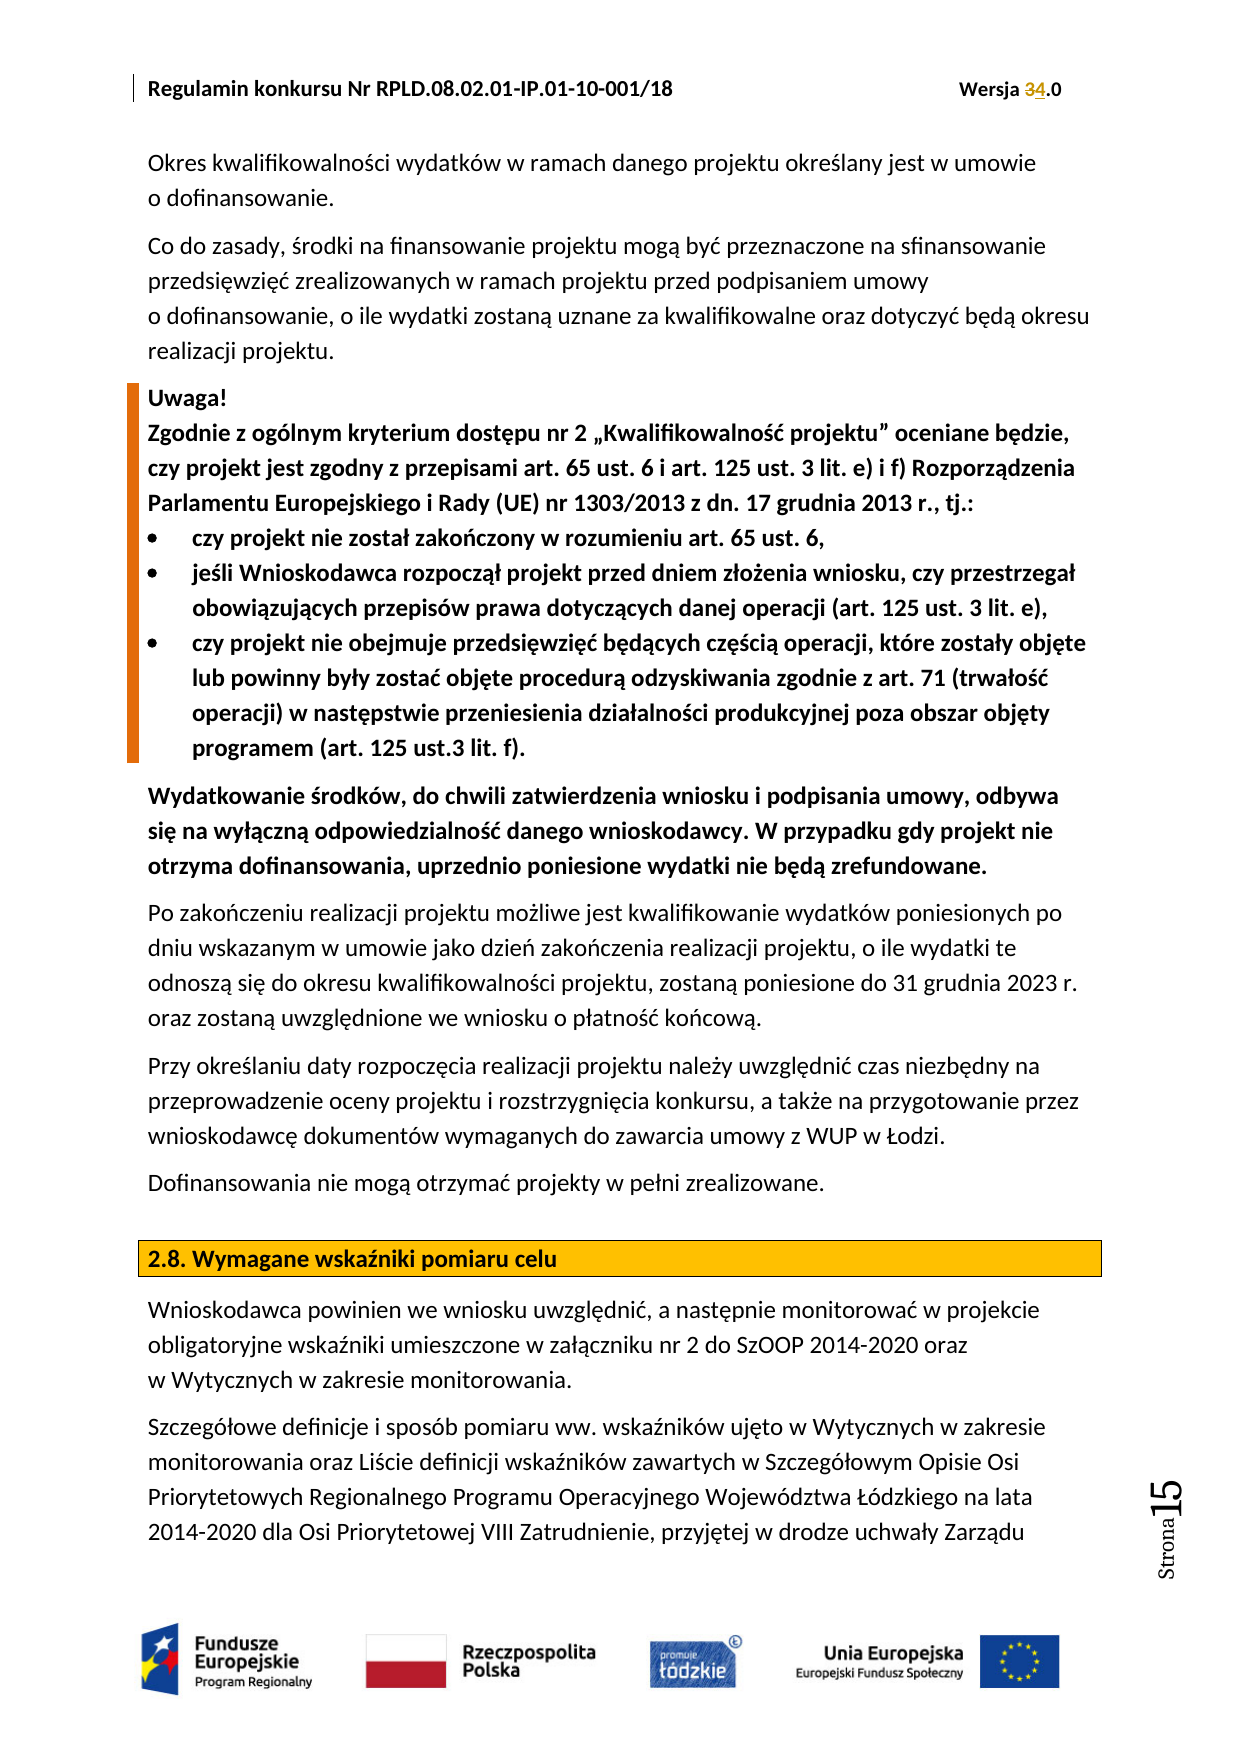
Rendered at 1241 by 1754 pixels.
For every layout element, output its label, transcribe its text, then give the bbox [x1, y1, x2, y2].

text Co do zasady, środki na finansowanie projektu mogą być przeznaczone na sfinansowanie przedsięwzięć zrealizowanych w ramach projektu przed podpisaniem umowy o dofinansowanie, o ile wydatki zostaną uznane za kwalifikowalne oraz dotyczyć będą okresu realizacji projektu. [148, 230, 1093, 366]
text Dofinansowania nie mogą otrzymać projekty w pełni zrealizowane. [148, 1168, 1093, 1198]
text Po zakończeniu realizacji projektu możliwe jest kwalifikowanie wydatków poniesionych po dniu wskazanym w umowie jako dzień zakończenia realizacji projektu, o ile wydatki te odnoszą się do okresu kwalifikowalności projektu, zostaną poniesione do 31 grudnia 2023 r. oraz zostaną uwzględnione we wniosku o płatność końcową. [148, 898, 1093, 1033]
list czy projekt nie obejmuje przedsięwzięć będących częścią operacji, które zostały objęte lub powinny były zostać objęte procedurą odzyskiwania zgodnie z art. 71 (trwałość operacji) w następstwie przeniesienia działalności produkcyjnej poza obszar objęty programem (art. 125 ust.3 lit. f). [139, 628, 1093, 763]
text Wnioskodawca powinien we wniosku uwzględnić, a następnie monitorować w projekcie obligatoryjne wskaźniki umieszczone w załączniku nr 2 do SzOOP 2014-2020 oraz w Wytycznych w zakresie monitorowania. [148, 1294, 1093, 1394]
picture [53, 1561, 1105, 1751]
list jeśli Wnioskodawca rozpoczął projekt przed dniem złożenia wniosku, czy przestrzegał obowiązujących przepisów prawa dotyczących danej operacji (art. 125 ust. 3 lit. e), [139, 558, 1093, 623]
text Uwaga! [139, 383, 1093, 413]
text Zgodnie z ogólnym kryterium dostępu nr 2 „Kwalifikowalność projektu” oceniane będzie, czy projekt jest zgodny z przepisami art. 65 ust. 6 i art. 125 ust. 3 lit. e) i f) Rozporządzenia Parlamentu Europejskiego i Rady (UE) nr 1303/2013 z dn. 17 grudnia 2013 r., tj.: [139, 418, 1093, 518]
text Przy określaniu daty rozpoczęcia realizacji projektu należy uwzględnić czas niezbędny na przeprowadzenie oceny projektu i rozstrzygnięcia konkursu, a także na przygotowanie przez wnioskodawcę dokumentów wymaganych do zawarcia umowy z WUP w Łodzi. [148, 1050, 1093, 1151]
list czy projekt nie został zakończony w rozumieniu art. 65 ust. 6, [139, 523, 1093, 553]
text Okres kwalifikowalności wydatków w ramach danego projektu określany jest w umowie o dofinansowanie. [148, 148, 1093, 213]
list Wymagane wskaźniki pomiaru celu [139, 1241, 1101, 1276]
text Wydatkowanie środków, do chwili zatwierdzenia wniosku i podpisania umowy, odbywa się na wyłączną odpowiedzialność danego wnioskodawcy. W przypadku gdy projekt nie otrzyma dofinansowania, uprzednio poniesione wydatki nie będą zrefundowane. [148, 780, 1093, 881]
